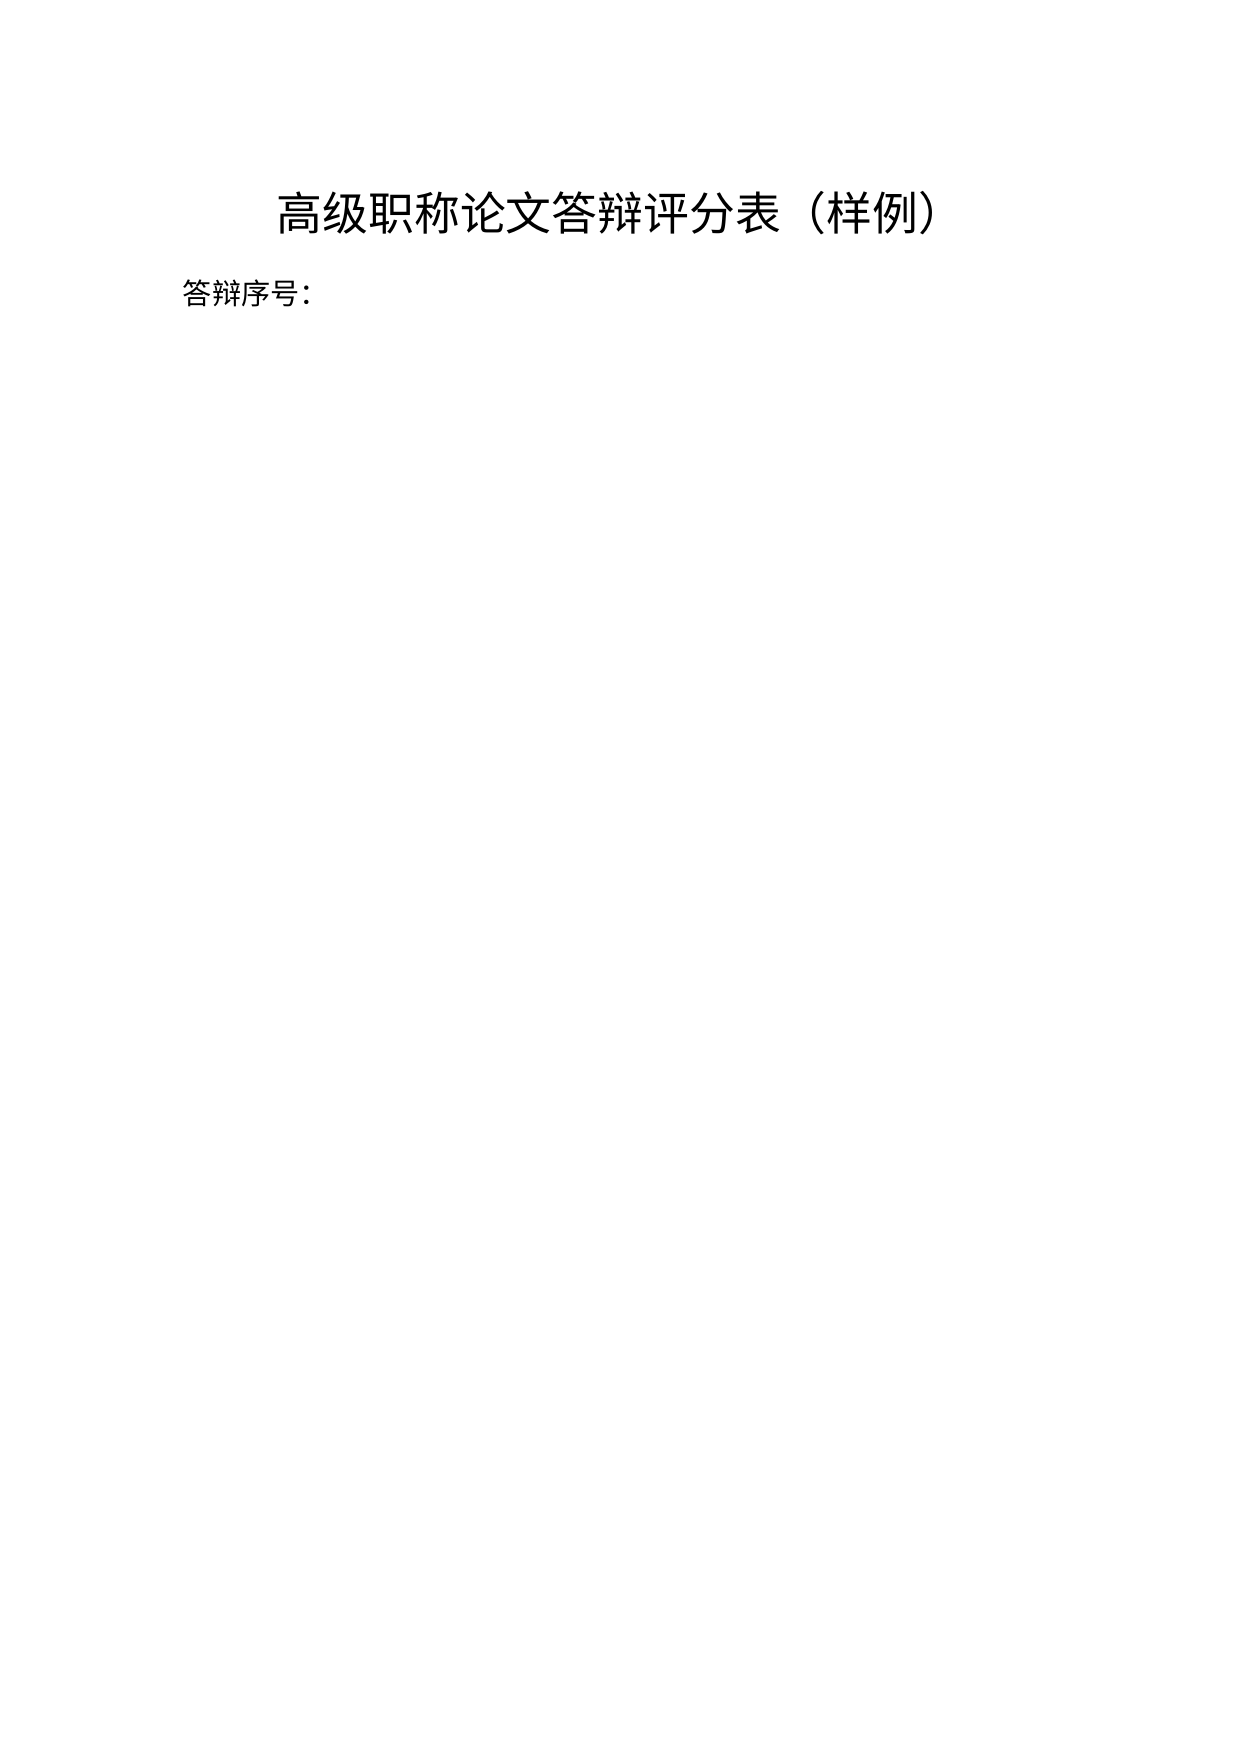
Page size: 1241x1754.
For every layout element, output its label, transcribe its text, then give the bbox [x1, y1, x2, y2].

text 答辩序号： [153, 259, 1087, 324]
text 高级职称论文答辩评分表（样例） [153, 162, 1087, 259]
